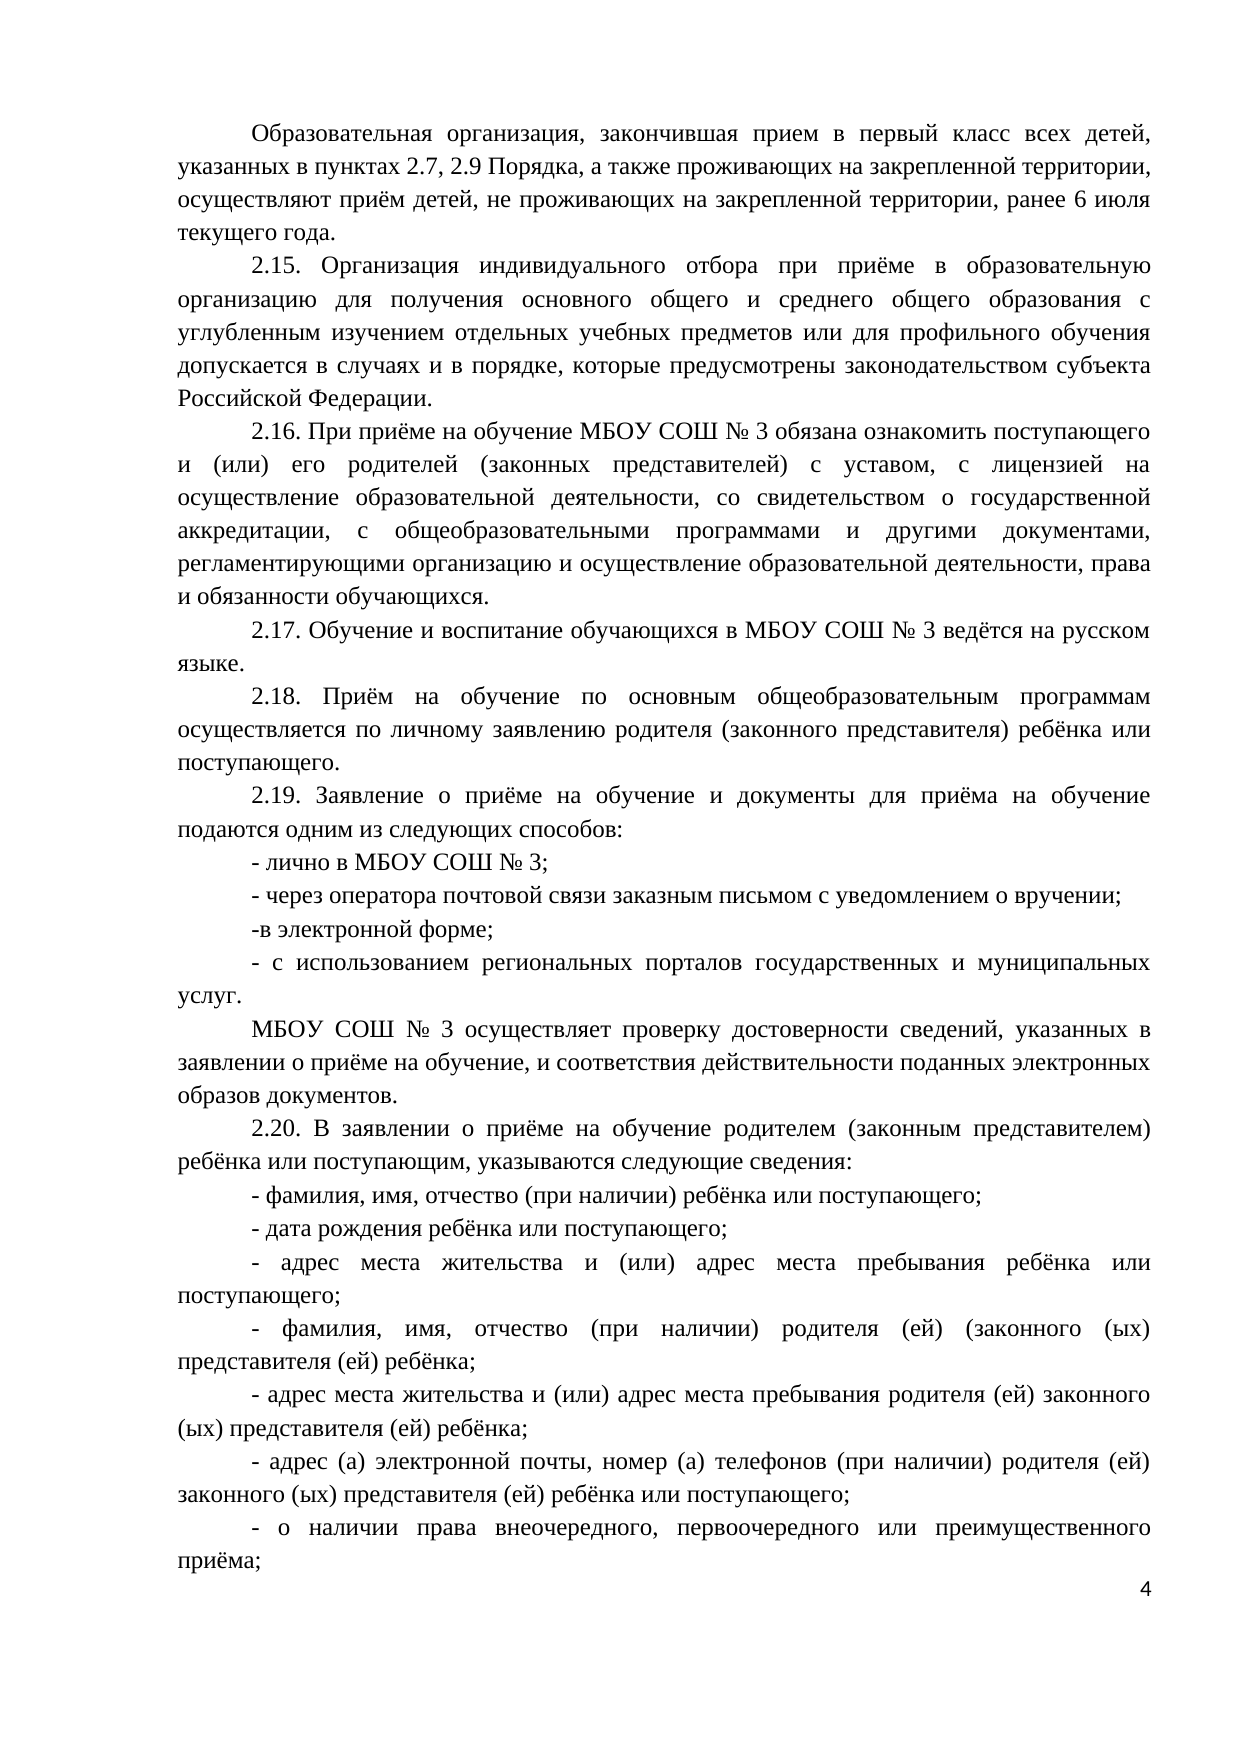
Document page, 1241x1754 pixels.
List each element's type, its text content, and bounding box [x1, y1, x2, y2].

text 2.16. При приёме на обучение МБОУ СОШ № 3 обязана ознакомить поступающего и (или) его родителей (законных представителей) с уставом, с лицензией на осуществление образовательной деятельности, со свидетельством о государственной аккредитации, с общеобразовательными программами и другими документами, регламентирующими организацию и осуществление образовательной деятельности, права и обязанности обучающихся. [177, 416, 1152, 610]
text - лично в МБОУ СОШ № 3; [177, 847, 1152, 876]
text - фамилия, имя, отчество (при наличии) родителя (ей) (законного (ых) представителя (ей) ребёнка; [177, 1313, 1152, 1375]
text 2.18. Приём на обучение по основным общеобразовательным программам осуществляется по личному заявлению родителя (законного представителя) ребёнка или поступающего. [177, 681, 1152, 776]
text - о наличии права внеочередного, первоочередного или преимущественного приёма; [177, 1512, 1152, 1574]
text - через оператора почтовой связи заказным письмом с уведомлением о вручении; [177, 881, 1152, 909]
text - дата рождения ребёнка или поступающего; [177, 1213, 1152, 1242]
text Образовательная организация, закончившая прием в первый класс всех детей, указанных в пунктах 2.7, 2.9 Порядка, а также проживающих на закрепленной территории, осуществляют приём детей, не проживающих на закрепленной территории, ранее 6 июля текущего года. [177, 118, 1152, 246]
text -в электронной форме; [177, 914, 1152, 943]
text - с использованием региональных порталов государственных и муниципальных услуг. [177, 947, 1152, 1009]
text МБОУ СОШ № 3 осуществляет проверку достоверности сведений, указанных в заявлении о приёме на обучение, и соответствия действительности поданных электронных образов документов. [177, 1014, 1152, 1109]
text 2.19. Заявление о приёме на обучение и документы для приёма на обучение подаются одним из следующих способов: [177, 781, 1152, 842]
text 2.17. Обучение и воспитание обучающихся в МБОУ СОШ № 3 ведётся на русском языке. [177, 615, 1152, 676]
text - адрес (а) электронной почты, номер (а) телефонов (при наличии) родителя (ей) законного (ых) представителя (ей) ребёнка или поступающего; [177, 1446, 1152, 1508]
text - адрес места жительства и (или) адрес места пребывания родителя (ей) законного (ых) представителя (ей) ребёнка; [177, 1379, 1152, 1441]
text 2.20. В заявлении о приёме на обучение родителем (законным представителем) ребёнка или поступающим, указываются следующие сведения: [177, 1113, 1152, 1175]
text - адрес места жительства и (или) адрес места пребывания ребёнка или поступающего; [177, 1247, 1152, 1308]
text - фамилия, имя, отчество (при наличии) ребёнка или поступающего; [177, 1180, 1152, 1208]
text 2.15. Организация индивидуального отбора при приёме в образовательную организацию для получения основного общего и среднего общего образования с углубленным изучением отдельных учебных предметов или для профильного обучения допускается в случаях и в порядке, которые предусмотрены законодательством субъекта Российской Федерации. [177, 251, 1152, 411]
